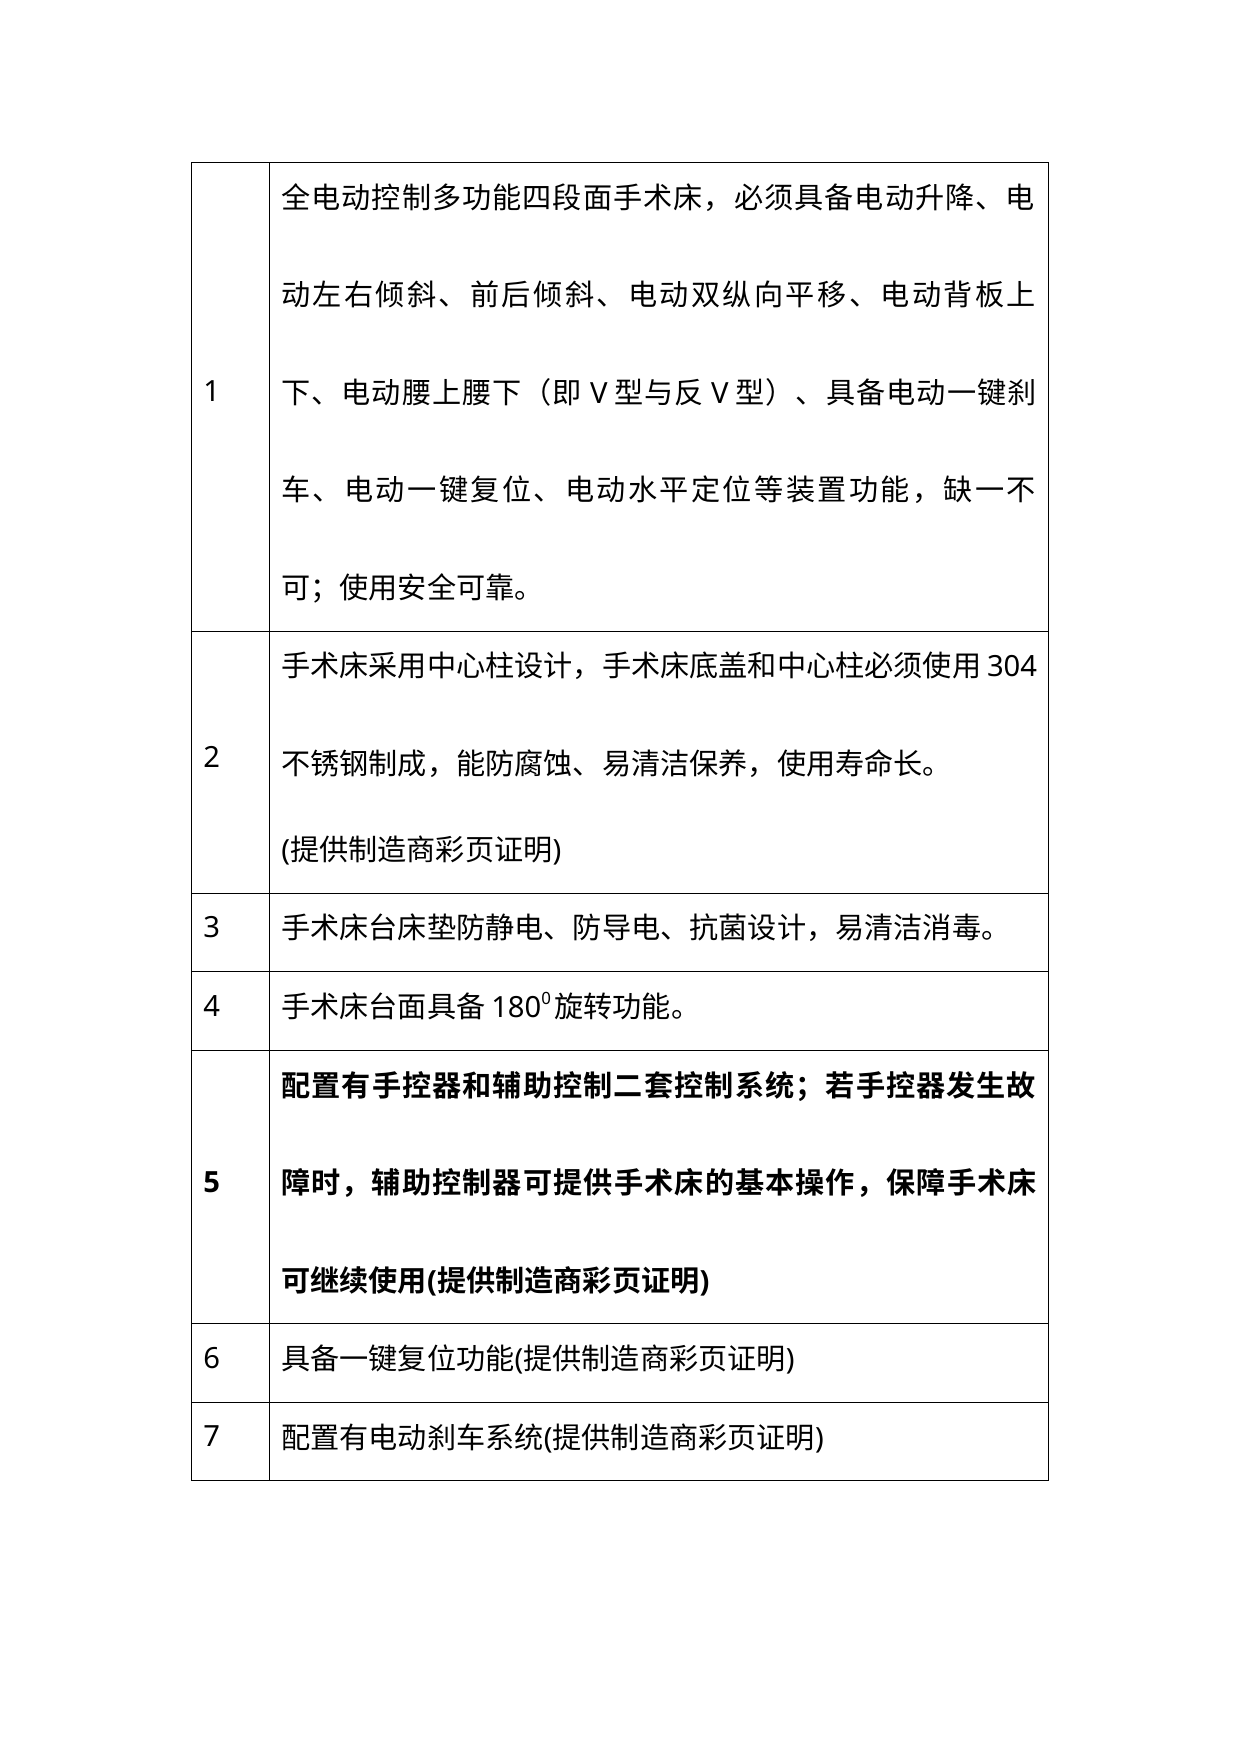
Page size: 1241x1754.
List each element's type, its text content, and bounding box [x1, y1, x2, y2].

table_cell 全电动控制多功能四段面手术床，必须具备电动升降、电动左右倾斜、前后倾斜、电动双纵向平移、电动背板上下、电动腰上腰下（即V型与反V型）、具备电动一键刹车、电动一键复位、电动水平定位等装置功能，缺一不可；使用安全可靠。 [270, 163, 1048, 631]
table_cell 2 [192, 632, 269, 893]
table_cell 4 [192, 972, 269, 1050]
table_cell 5 [192, 1051, 269, 1323]
table_cell 配置有电动刹车系统(提供制造商彩页证明) [270, 1403, 1048, 1480]
table_cell 1 [192, 163, 269, 631]
table_cell 手术床台床垫防静电、防导电、抗菌设计，易清洁消毒。 [270, 894, 1048, 971]
table_cell 配置有手控器和辅助控制二套控制系统；若手控器发生故障时，辅助控制器可提供手术床的基本操作，保障手术床可继续使用(提供制造商彩页证明) [270, 1051, 1048, 1323]
table_cell 6 [192, 1324, 269, 1402]
table_cell 手术床台面具备1800旋转功能。 [270, 972, 1048, 1050]
table_cell 手术床采用中心柱设计，手术床底盖和中心柱必须使用304不锈钢制成，能防腐蚀、易清洁保养，使用寿命长。 (提供制造商彩页证明) [270, 632, 1048, 893]
table_cell 3 [192, 894, 269, 971]
table_cell 7 [192, 1403, 269, 1480]
table_cell 具备一键复位功能(提供制造商彩页证明) [270, 1324, 1048, 1402]
